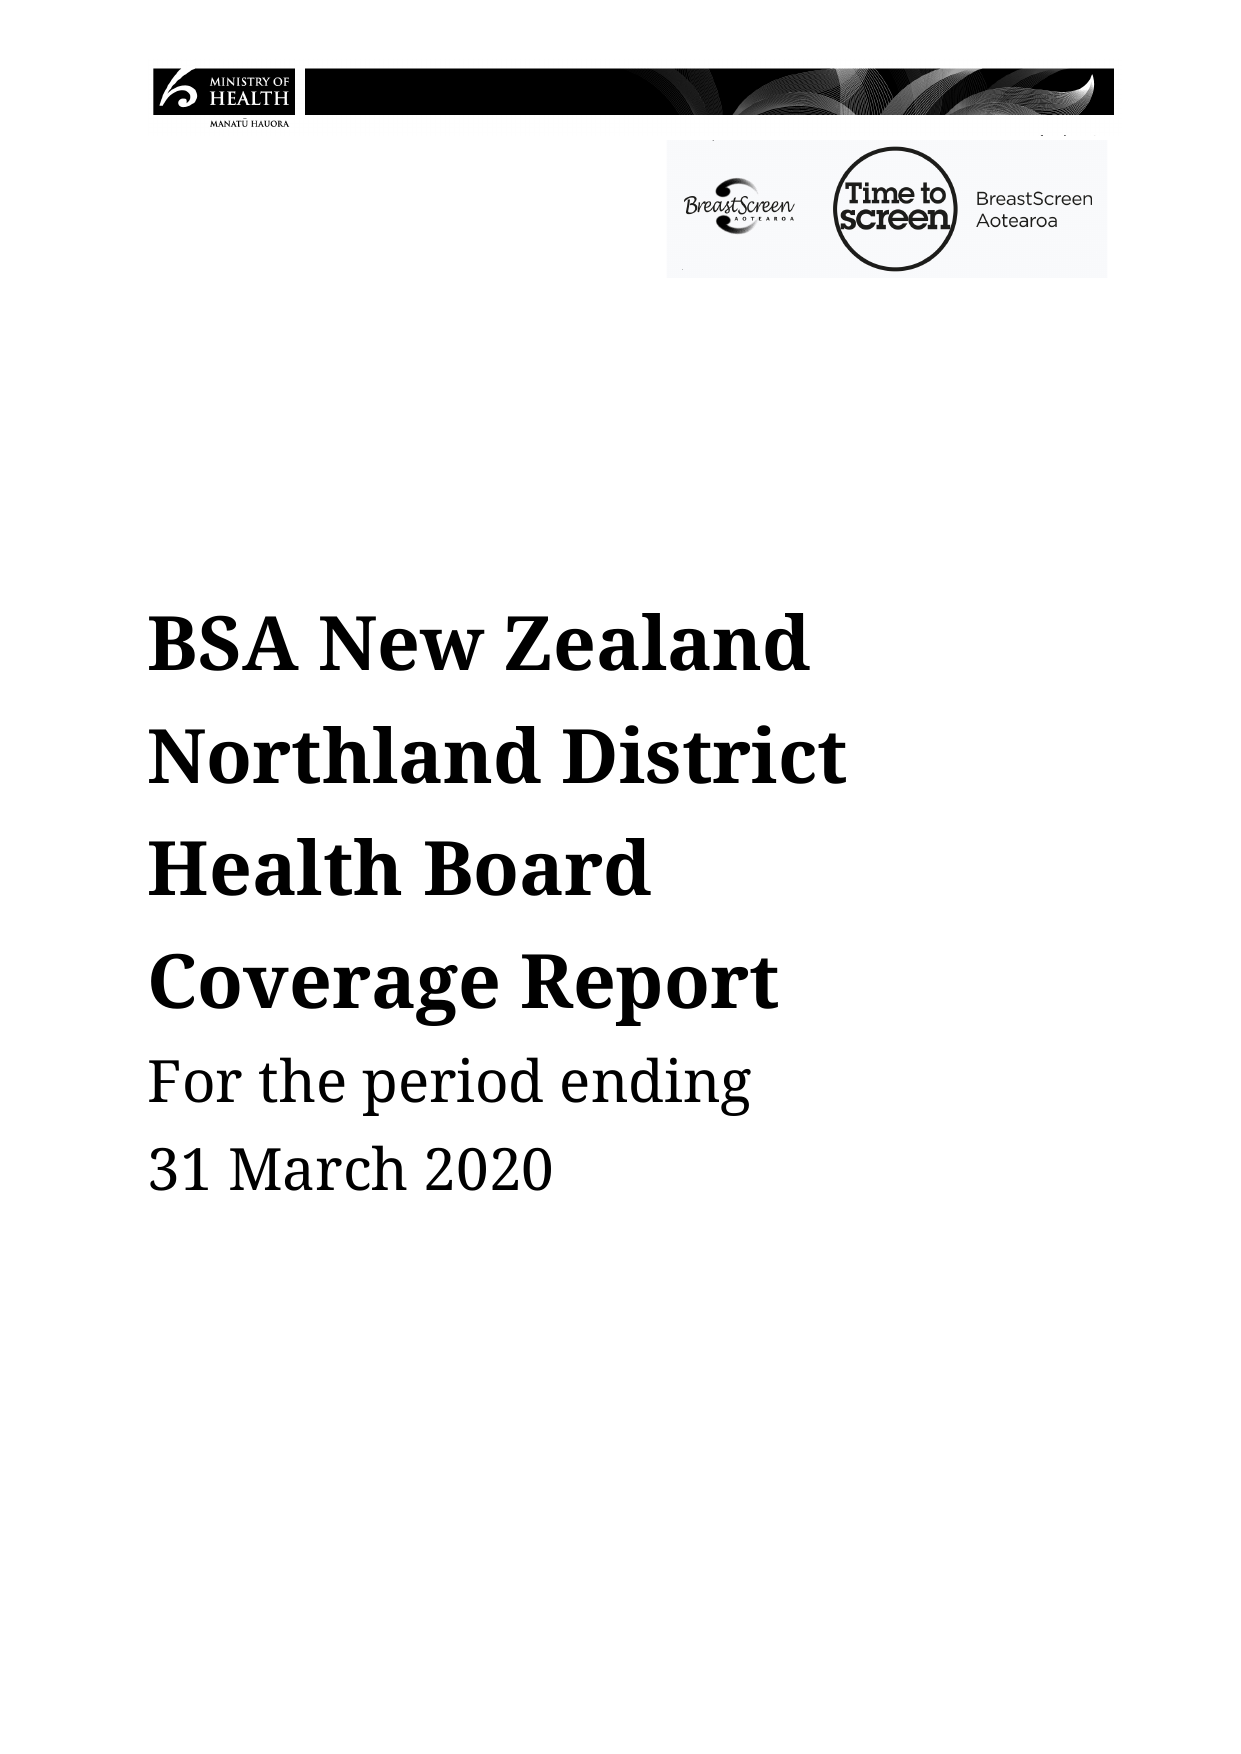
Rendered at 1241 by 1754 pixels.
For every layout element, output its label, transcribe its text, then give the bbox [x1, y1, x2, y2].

picture [666, 140, 1108, 278]
picture [147, 59, 1123, 136]
text For the period ending [148, 1040, 1019, 1120]
text 31 March 2020 [148, 1128, 1019, 1207]
text BSA New Zealand Northland District Health Board Coverage Report [148, 591, 1004, 1030]
